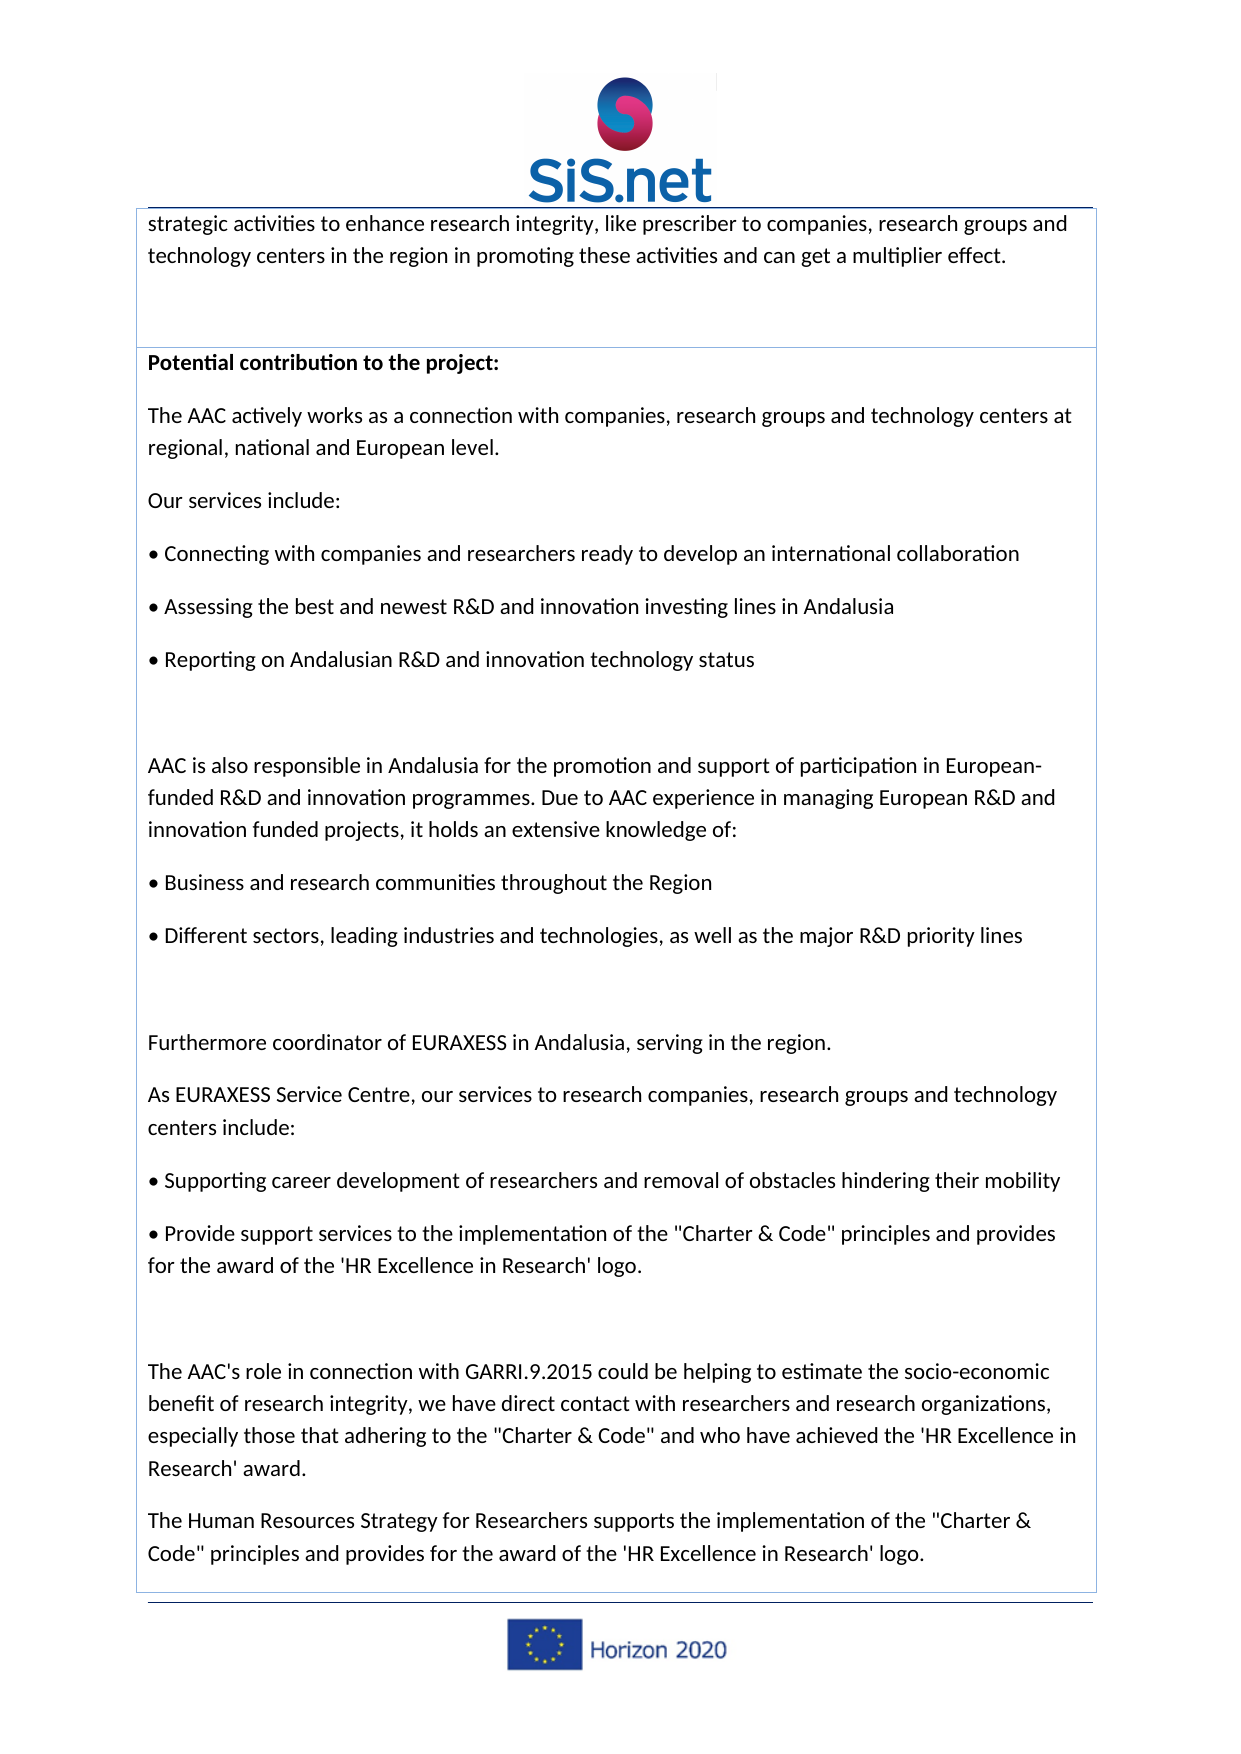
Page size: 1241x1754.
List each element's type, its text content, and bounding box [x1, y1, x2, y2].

picture [523, 73, 717, 205]
picture [495, 1604, 745, 1681]
